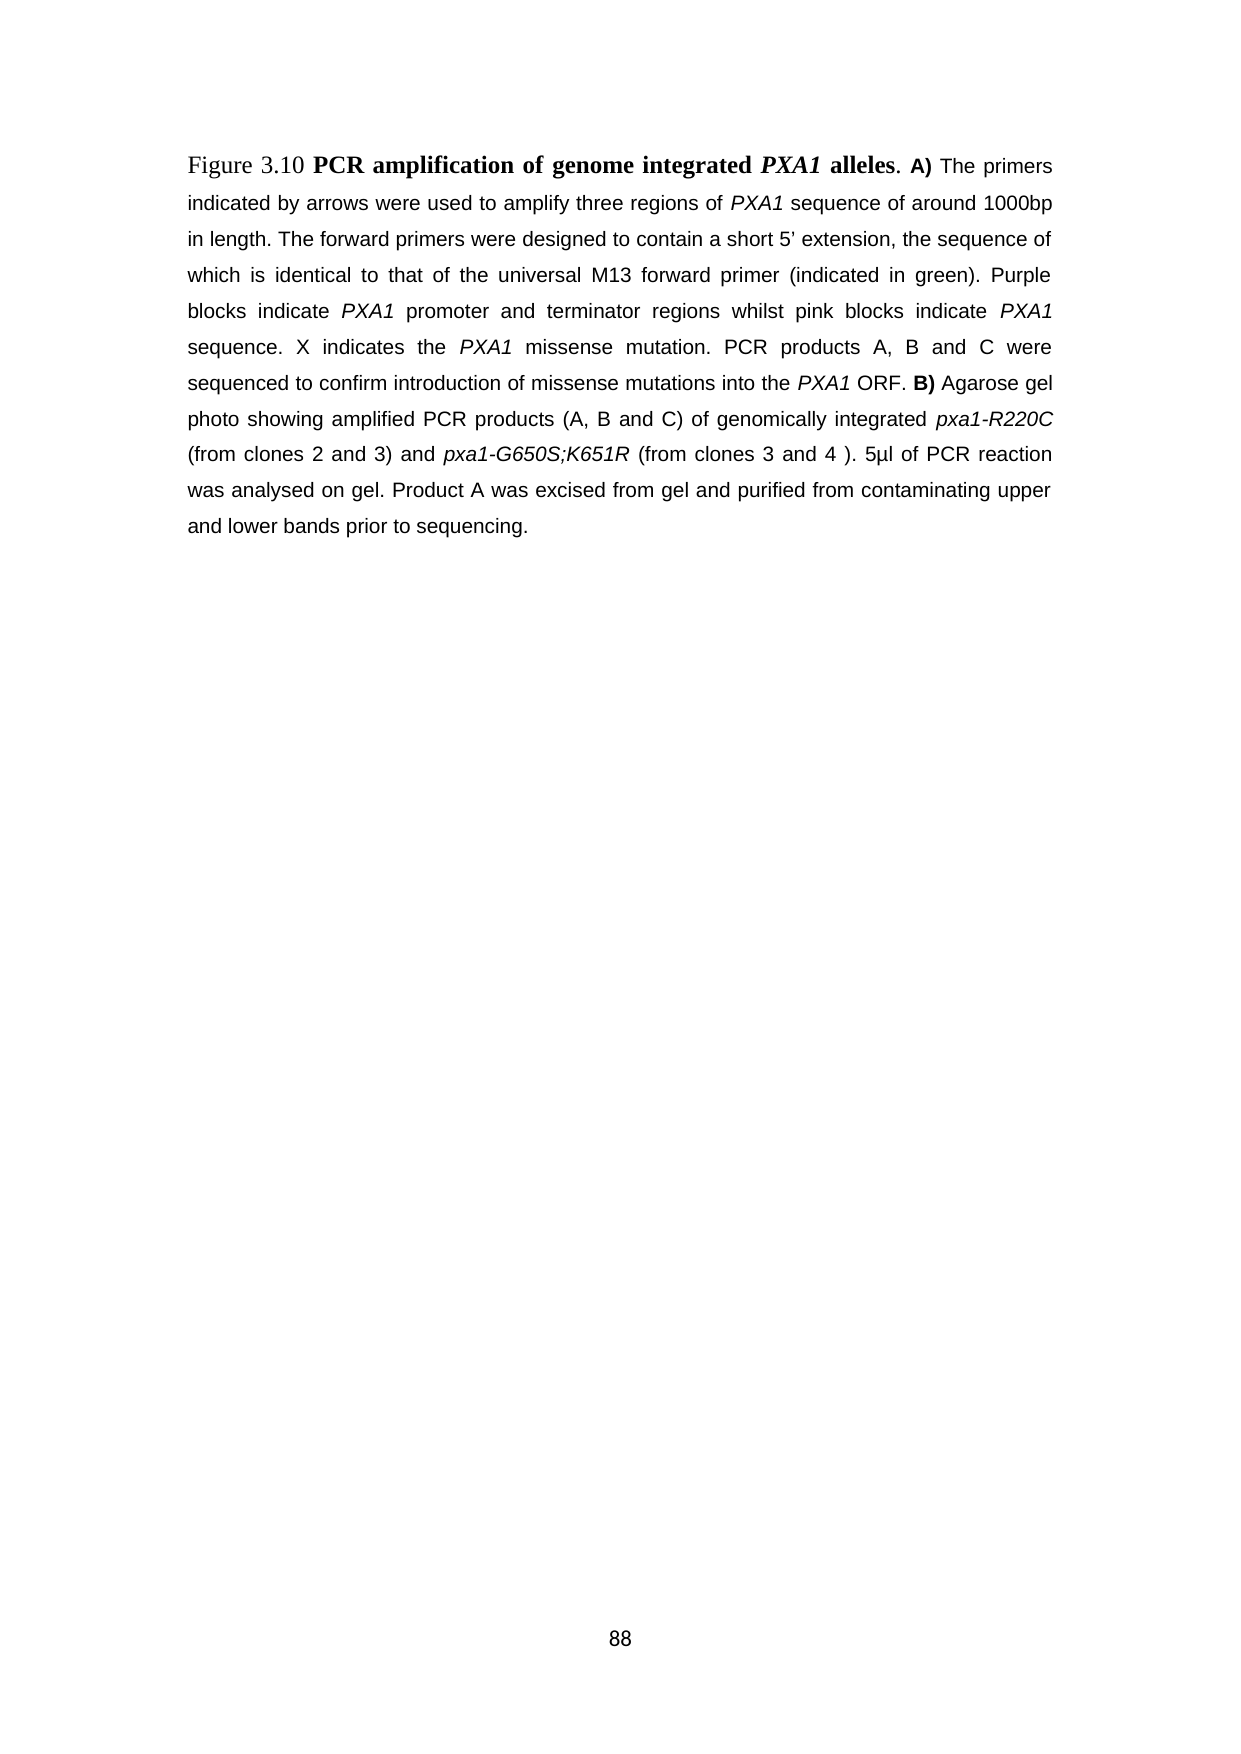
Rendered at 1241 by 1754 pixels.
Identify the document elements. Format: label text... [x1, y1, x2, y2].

text Figure 3.10 PCR amplification of genome integrated PXA1 alleles. A) The primers indicated by arrows were used to amplify three regions of PXA1 sequence of around 1000bp in length. The forward primers were designed to contain a short 5’ extension, the sequence of which is identical to that of the universal M13 forward primer (indicated in green). Purple blocks indicate PXA1 promoter and terminator regions whilst pink blocks indicate PXA1 sequence. X indicates the PXA1 missense mutation. PCR products A, B and C were sequenced to confirm introduction of missense mutations into the PXA1 ORF. B) Agarose gel photo showing amplified PCR products (A, B and C) of genomically integrated pxa1-R220C (from clones 2 and 3) and pxa1-G650S;K651R (from clones 3 and 4 ). 5µl of PCR reaction was analysed on gel. Product A was excised from gel and purified from contaminating upper and lower bands prior to sequencing. [187, 150, 1053, 538]
